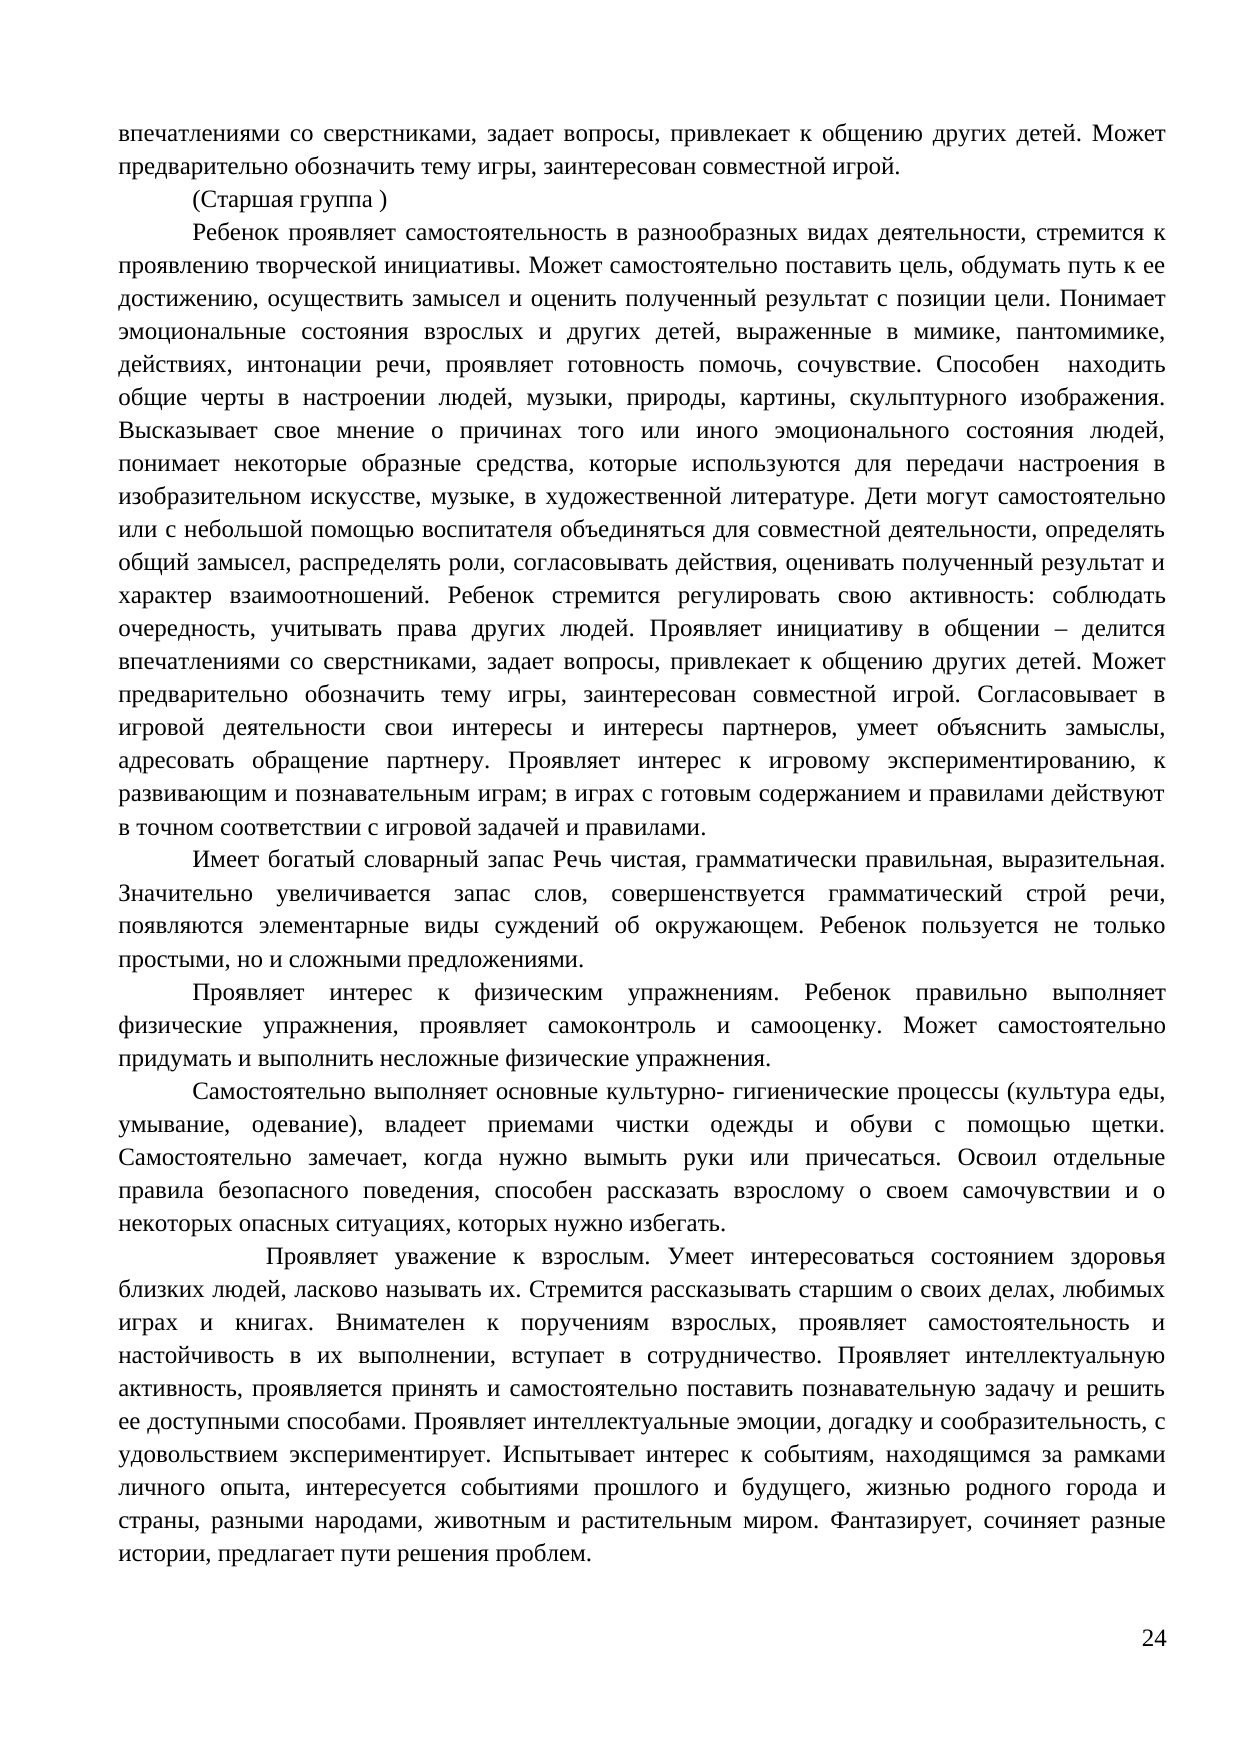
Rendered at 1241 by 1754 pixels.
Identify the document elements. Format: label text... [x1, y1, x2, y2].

list (Старшая группа ) [118, 184, 1167, 213]
list Самостоятельно выполняет основные культурно- гигиенические процессы (культура еды, умывание, одевание), владеет приемами чистки одежды и обуви с помощью щетки. Самостоятельно замечает, когда нужно вымыть руки или причесаться. Освоил отдельные правила безопасного поведения, способен рассказать взрослому о своем самочувствии и о некоторых опасных ситуациях, которых нужно избегать. [118, 1076, 1167, 1237]
list Проявляет интерес к физическим упражнениям. Ребенок правильно выполняет физические упражнения, проявляет самоконтроль и самооценку. Может самостоятельно придумать и выполнить несложные физические упражнения. [118, 977, 1167, 1071]
list Имеет богатый словарный запас Речь чистая, грамматически правильная, выразительная. Значительно увеличивается запас слов, совершенствуется грамматический строй речи, появляются элементарные виды суждений об окружающем. Ребенок пользуется не только простыми, но и сложными предложениями. [118, 844, 1167, 972]
list Проявляет уважение к взрослым. Умеет интересоваться состоянием здоровья близких людей, ласково называть их. Стремится рассказывать старшим о своих делах, любимых играх и книгах. Внимателен к поручениям взрослых, проявляет самостоятельность и настойчивость в их выполнении, вступает в сотрудничество. Проявляет интеллектуальную активность, проявляется принять и самостоятельно поставить познавательную задачу и решить ее доступными способами. Проявляет интеллектуальные эмоции, догадку и сообразительность, с удовольствием экспериментирует. Испытывает интерес к событиям, находящимся за рамками личного опыта, интересуется событиями прошлого и будущего, жизнью родного города и страны, разными народами, животным и растительным миром. Фантазирует, сочиняет разные истории, предлагает пути решения проблем. [118, 1241, 1167, 1567]
list Ребенок проявляет самостоятельность в разнообразных видах деятельности, стремится к проявлению творческой инициативы. Может самостоятельно поставить цель, обдумать путь к ее достижению, осуществить замысел и оценить полученный результат с позиции цели. Понимает эмоциональные состояния взрослых и других детей, выраженные в мимике, пантомимике, действиях, интонации речи, проявляет готовность помочь, сочувствие. Способен находить общие черты в настроении людей, музыки, природы, картины, скульптурного изображения. Высказывает свое мнение о причинах того или иного эмоционального состояния людей, понимает некоторые образные средства, которые используются для передачи настроения в изобразительном искусстве, музыке, в художественной литературе. Дети могут самостоятельно или с небольшой помощью воспитателя объединяться для совместной деятельности, определять общий замысел, распределять роли, согласовывать действия, оценивать полученный результат и характер взаимоотношений. Ребенок стремится регулировать свою активность: соблюдать очередность, учитывать права других людей. Проявляет инициативу в общении – делится впечатлениями со сверстниками, задает вопросы, привлекает к общению других детей. Может предварительно обозначить тему игры, заинтересован совместной игрой. Согласовывает в игровой деятельности свои интересы и интересы партнеров, умеет объяснить замыслы, адресовать обращение партнеру. Проявляет интерес к игровому экспериментированию, к развивающим и познавательным играм; в играх с готовым содержанием и правилами действуют в точном соответствии с игровой задачей и правилами. [118, 217, 1167, 840]
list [118, 118, 1167, 180]
